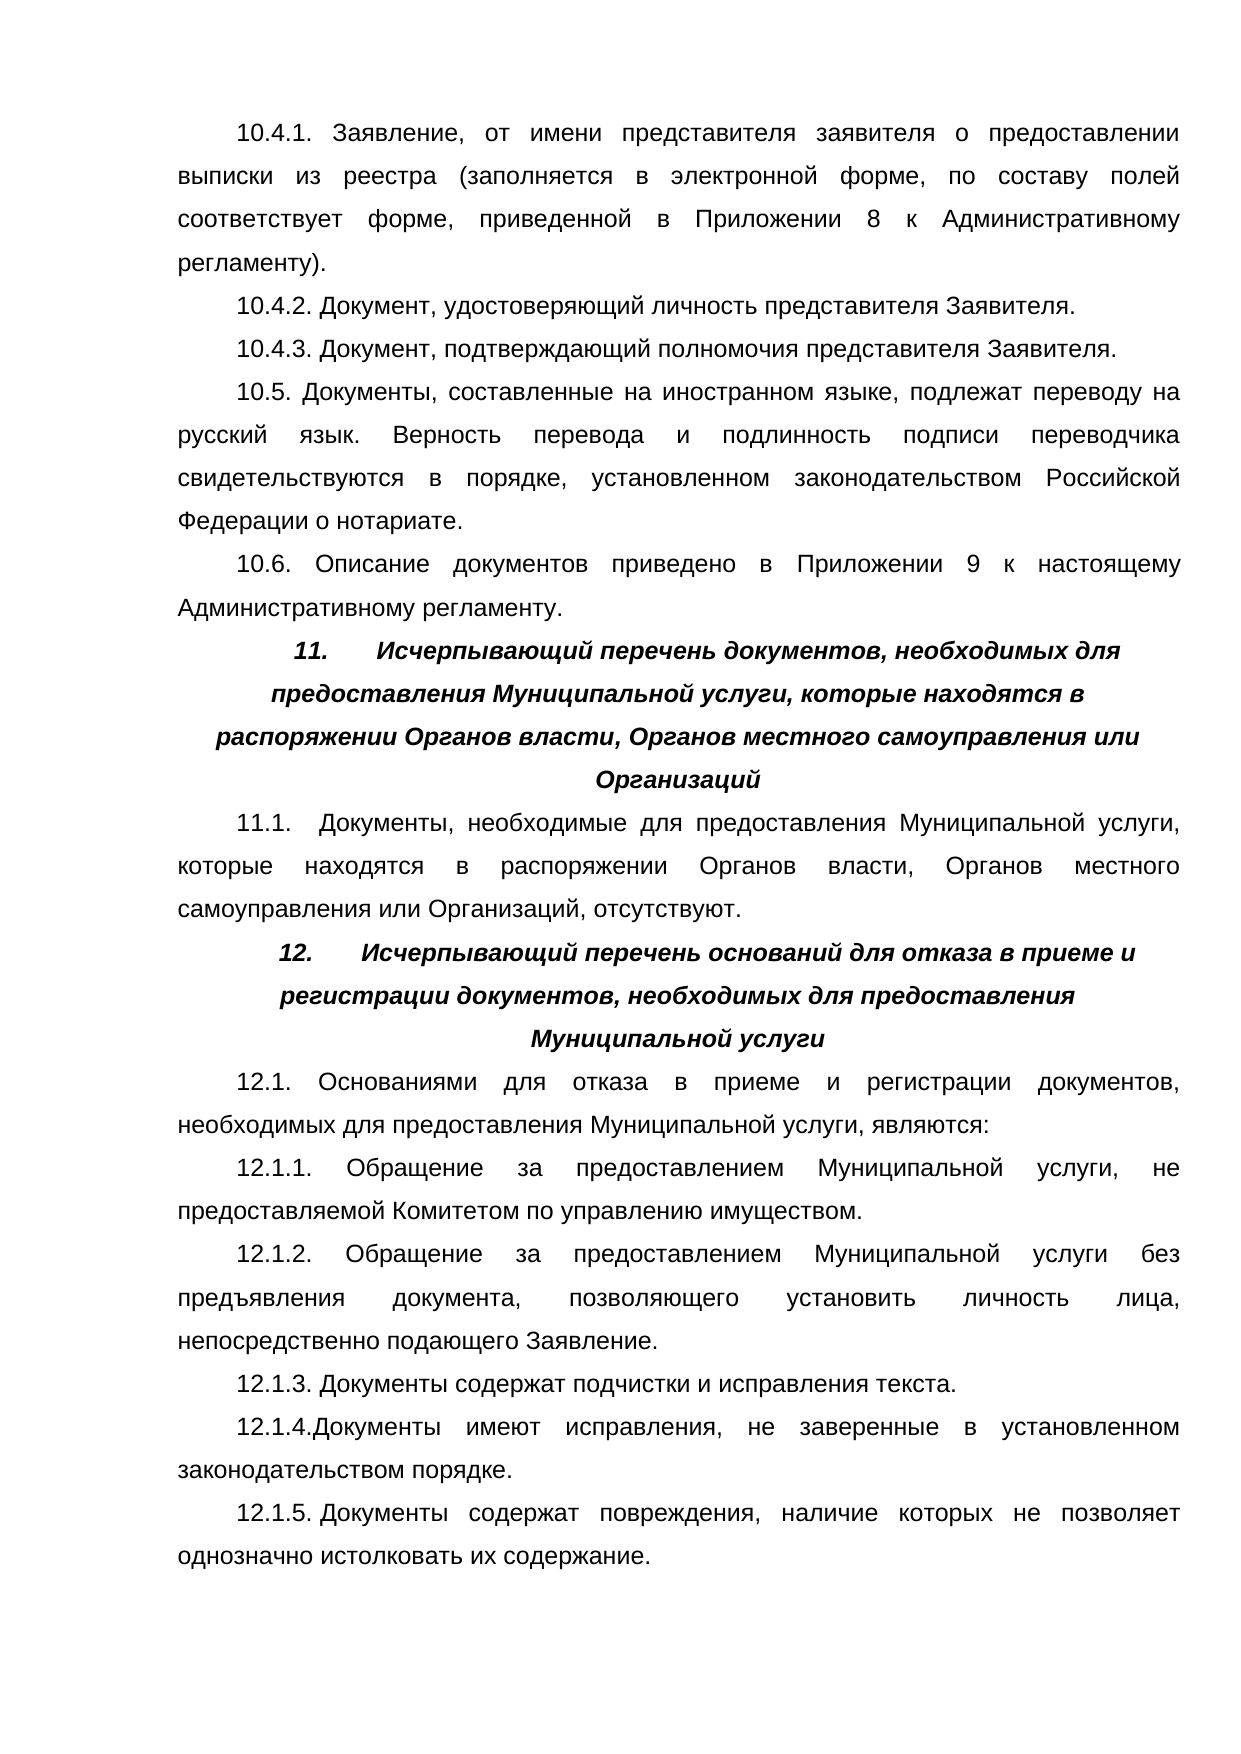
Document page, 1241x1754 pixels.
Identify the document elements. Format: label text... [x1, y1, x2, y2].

list 12.1.4.Документы имеют исправления, не заверенные в установленном законодательством порядке. [177, 1412, 1181, 1484]
list 12.1.5. Документы содержат повреждения, наличие которых не позволяет однозначно истолковать их содержание. [177, 1498, 1181, 1570]
text 10.4.2. Документ, удостоверяющий личность представителя Заявителя. [177, 291, 1181, 319]
text 10.4.1. Заявление, от имени представителя заявителя о предоставлении выписки из реестра (заполняется в электронной форме, по составу полей соответствует форме, приведенной в Приложении 8 к Административному регламенту). [177, 118, 1181, 276]
list 10.5. Документы, составленные на иностранном языке, подлежат переводу на русский язык. Верность перевода и подлинность подписи переводчика свидетельствуются в порядке, установленном законодательством Российской Федерации о нотариате. [177, 377, 1181, 535]
list 12.1.3. Документы содержат подчистки и исправления текста. [177, 1369, 1181, 1397]
list 12.1.2. Обращение за предоставлением Муниципальной услуги без предъявления документа, позволяющего установить личность лица, непосредственно подающего Заявление. [177, 1239, 1181, 1354]
text Исчерпывающий перечень документов, необходимых для предоставления Муниципальной услуги, которые находятся в распоряжении Органов власти, Органов местного самоуправления или Организаций [177, 636, 1181, 794]
text Исчерпывающий перечень оснований для отказа в приеме и регистрации документов, необходимых для предоставления Муниципальной услуги [177, 937, 1181, 1052]
list 10.6. Описание документов приведено в Приложении 9 к настоящему Административному регламенту. [177, 549, 1181, 621]
text Документы, необходимые для предоставления Муниципальной услуги, которые находятся в распоряжении Органов власти, Органов местного самоуправления или Организаций, отсутствуют. [177, 808, 1181, 923]
list 12.1. Основаниями для отказа в приеме и регистрации документов, необходимых для предоставления Муниципальной услуги, являются: [177, 1067, 1181, 1139]
list 12.1.1. Обращение за предоставлением Муниципальной услуги, не предоставляемой Комитетом по управлению имуществом. [177, 1153, 1181, 1225]
list 10.4.3. Документ, подтверждающий полномочия представителя Заявителя. [177, 334, 1181, 362]
